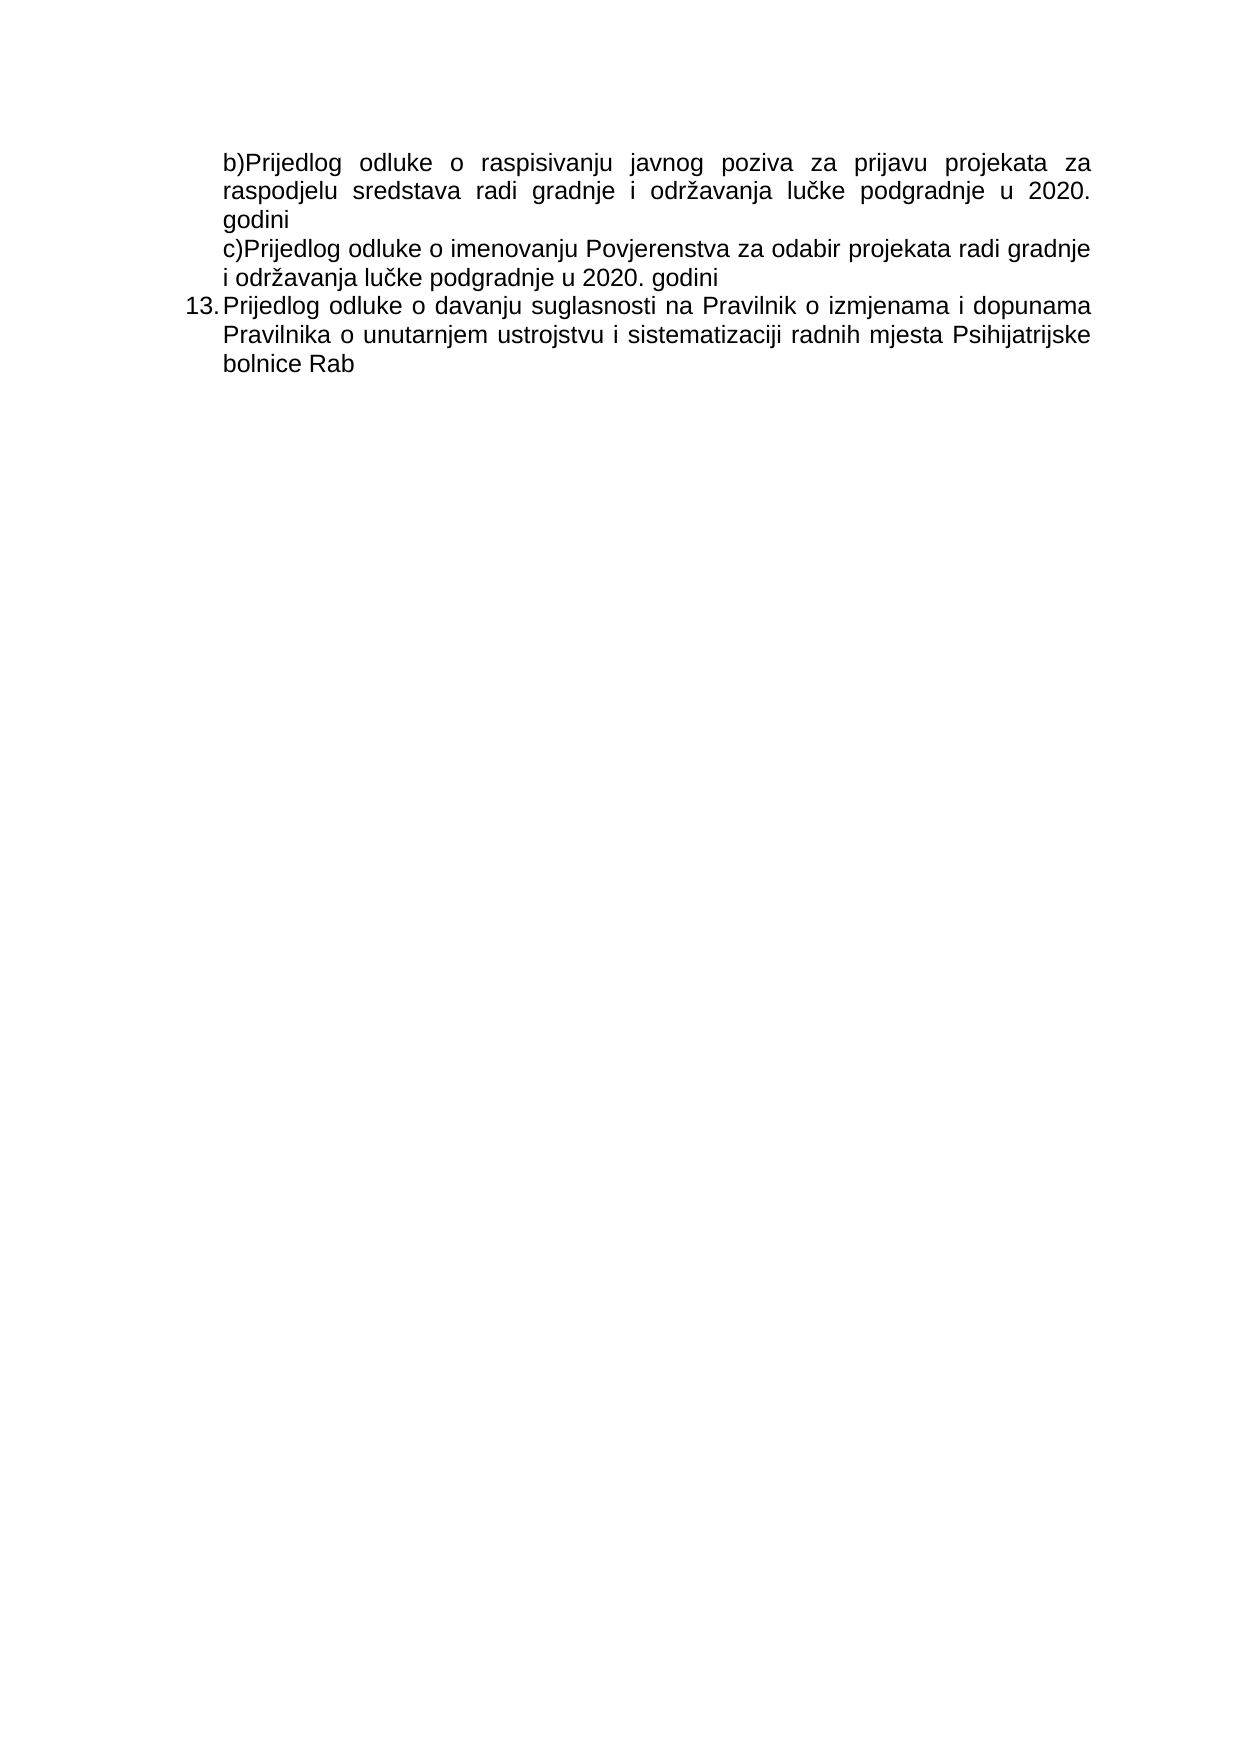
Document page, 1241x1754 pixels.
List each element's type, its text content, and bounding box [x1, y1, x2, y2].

list Prijedlog odluke o davanju suglasnosti na Pravilnik o izmjenama i dopunama Pravilnika o unutarnjem ustrojstvu i sistematizaciji radnih mjesta Psihijatrijske bolnice Rab [185, 291, 1093, 378]
list b)Prijedlog odluke o raspisivanju javnog poziva za prijavu projekata za raspodjelu sredstava radi gradnje i održavanja lučke podgradnje u 2020. godini [223, 148, 1093, 234]
list c)Prijedlog odluke o imenovanju Povjerenstva za odabir projekata radi gradnje i održavanja lučke podgradnje u 2020. godini [223, 234, 1093, 291]
